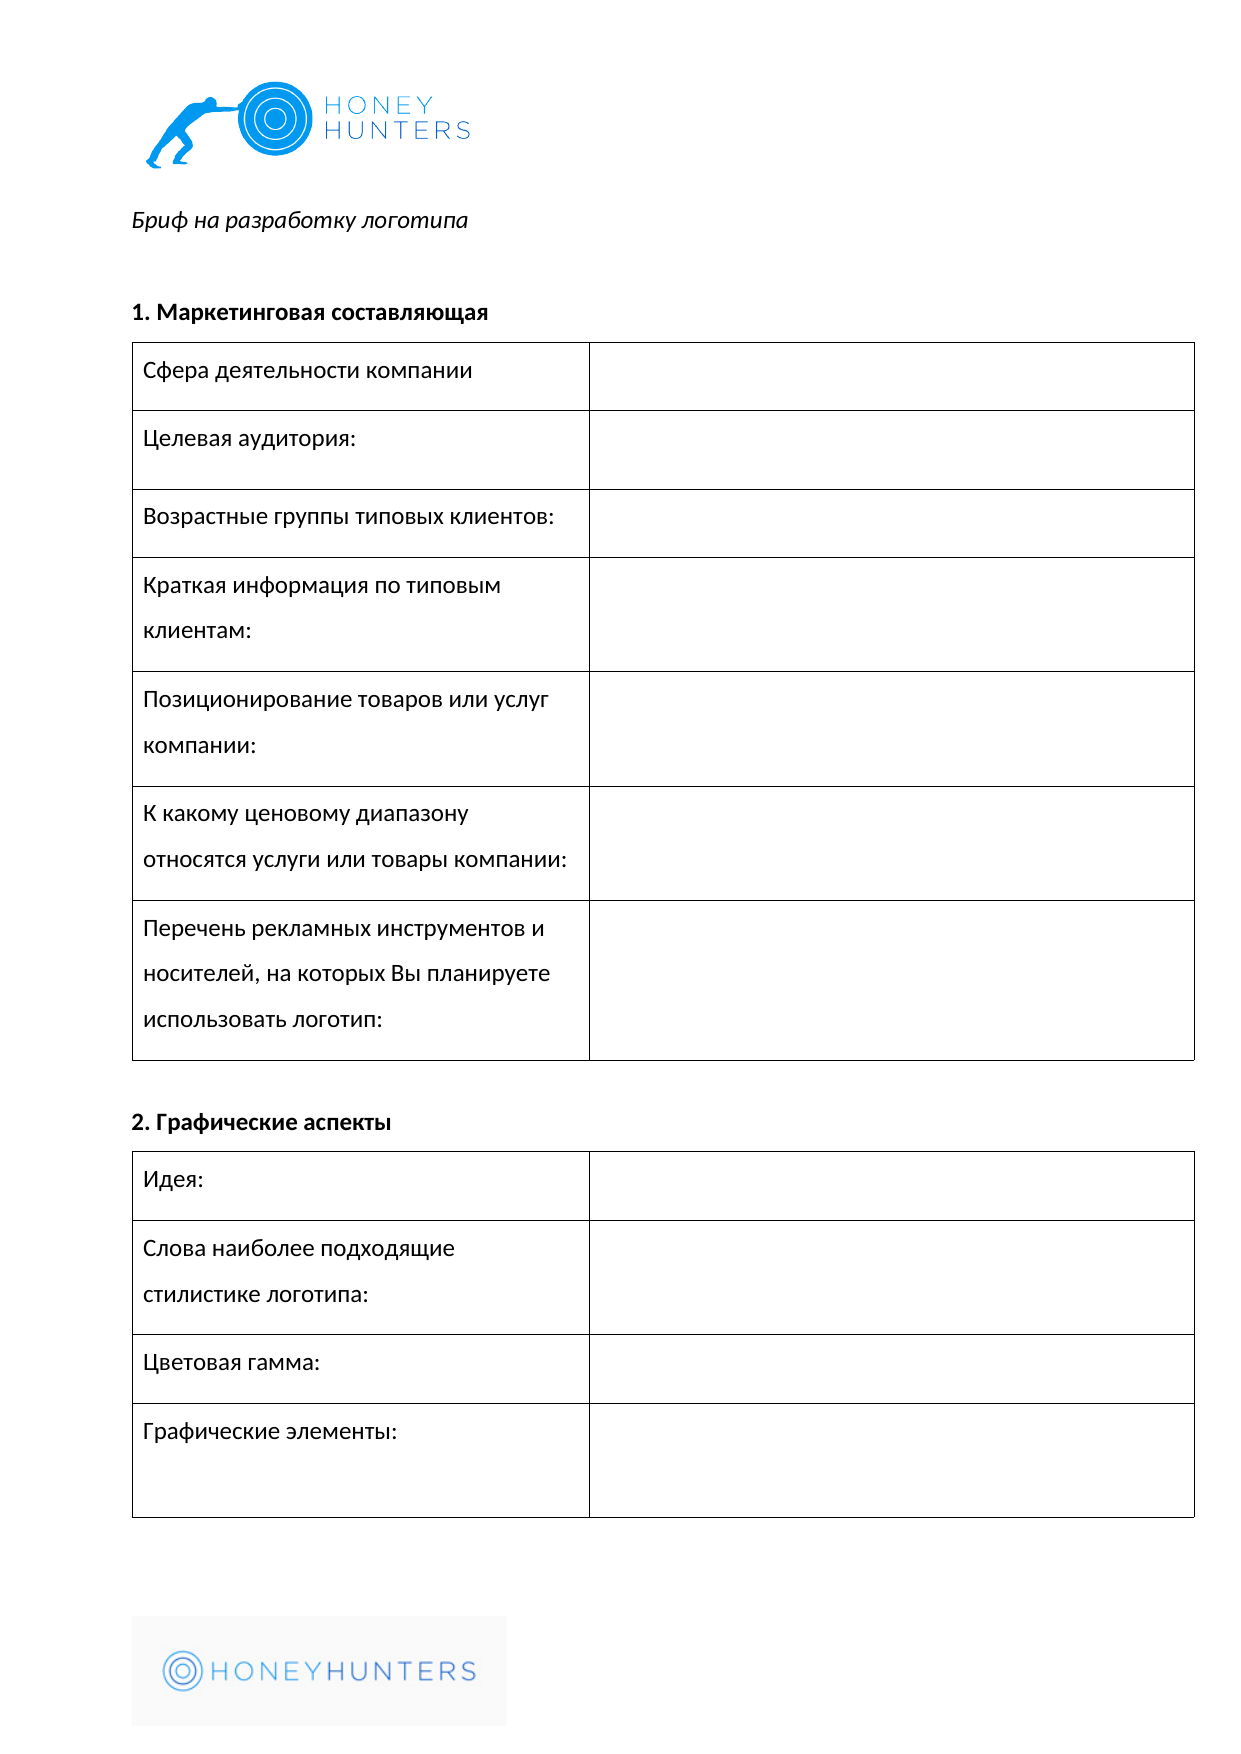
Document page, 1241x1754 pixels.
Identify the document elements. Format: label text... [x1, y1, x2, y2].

table_cell Краткая информация по типовым клиентам: [133, 558, 589, 671]
table_cell Цветовая гамма: [133, 1335, 589, 1403]
table_cell [590, 490, 1194, 557]
table_cell [590, 672, 1194, 786]
table_cell [590, 787, 1194, 900]
picture [131, 1616, 507, 1726]
table_cell [590, 1335, 1194, 1403]
table_cell [590, 901, 1194, 1060]
table_cell [590, 411, 1194, 488]
table_cell Позиционирование товаров или услуг компании: [133, 672, 589, 786]
table_cell Целевая аудитория: [133, 411, 589, 488]
text 1. Маркетинговая составляющая [131, 296, 1152, 327]
table_cell Графические элементы: [133, 1404, 589, 1517]
table_cell К какому ценовому диапазону относятся услуги или товары компании: [133, 787, 589, 900]
picture [142, 73, 473, 176]
table_cell Возрастные группы типовых клиентов: [133, 490, 589, 557]
text 2. Графические аспекты [131, 1106, 1152, 1136]
table_cell [590, 1221, 1194, 1334]
table_cell Перечень рекламных инструментов и носителей, на которых Вы планируете использовать логотип: [133, 901, 589, 1060]
table_cell [590, 1404, 1194, 1517]
table_header [590, 343, 1194, 410]
text Бриф на разработку логотипа [131, 204, 1152, 235]
table_cell [590, 558, 1194, 671]
table_header Идея: [133, 1152, 589, 1220]
table_header Сфера деятельности компании [133, 343, 589, 410]
table_cell Слова наиболее подходящие стилистике логотипа: [133, 1221, 589, 1334]
table_header [590, 1152, 1194, 1220]
